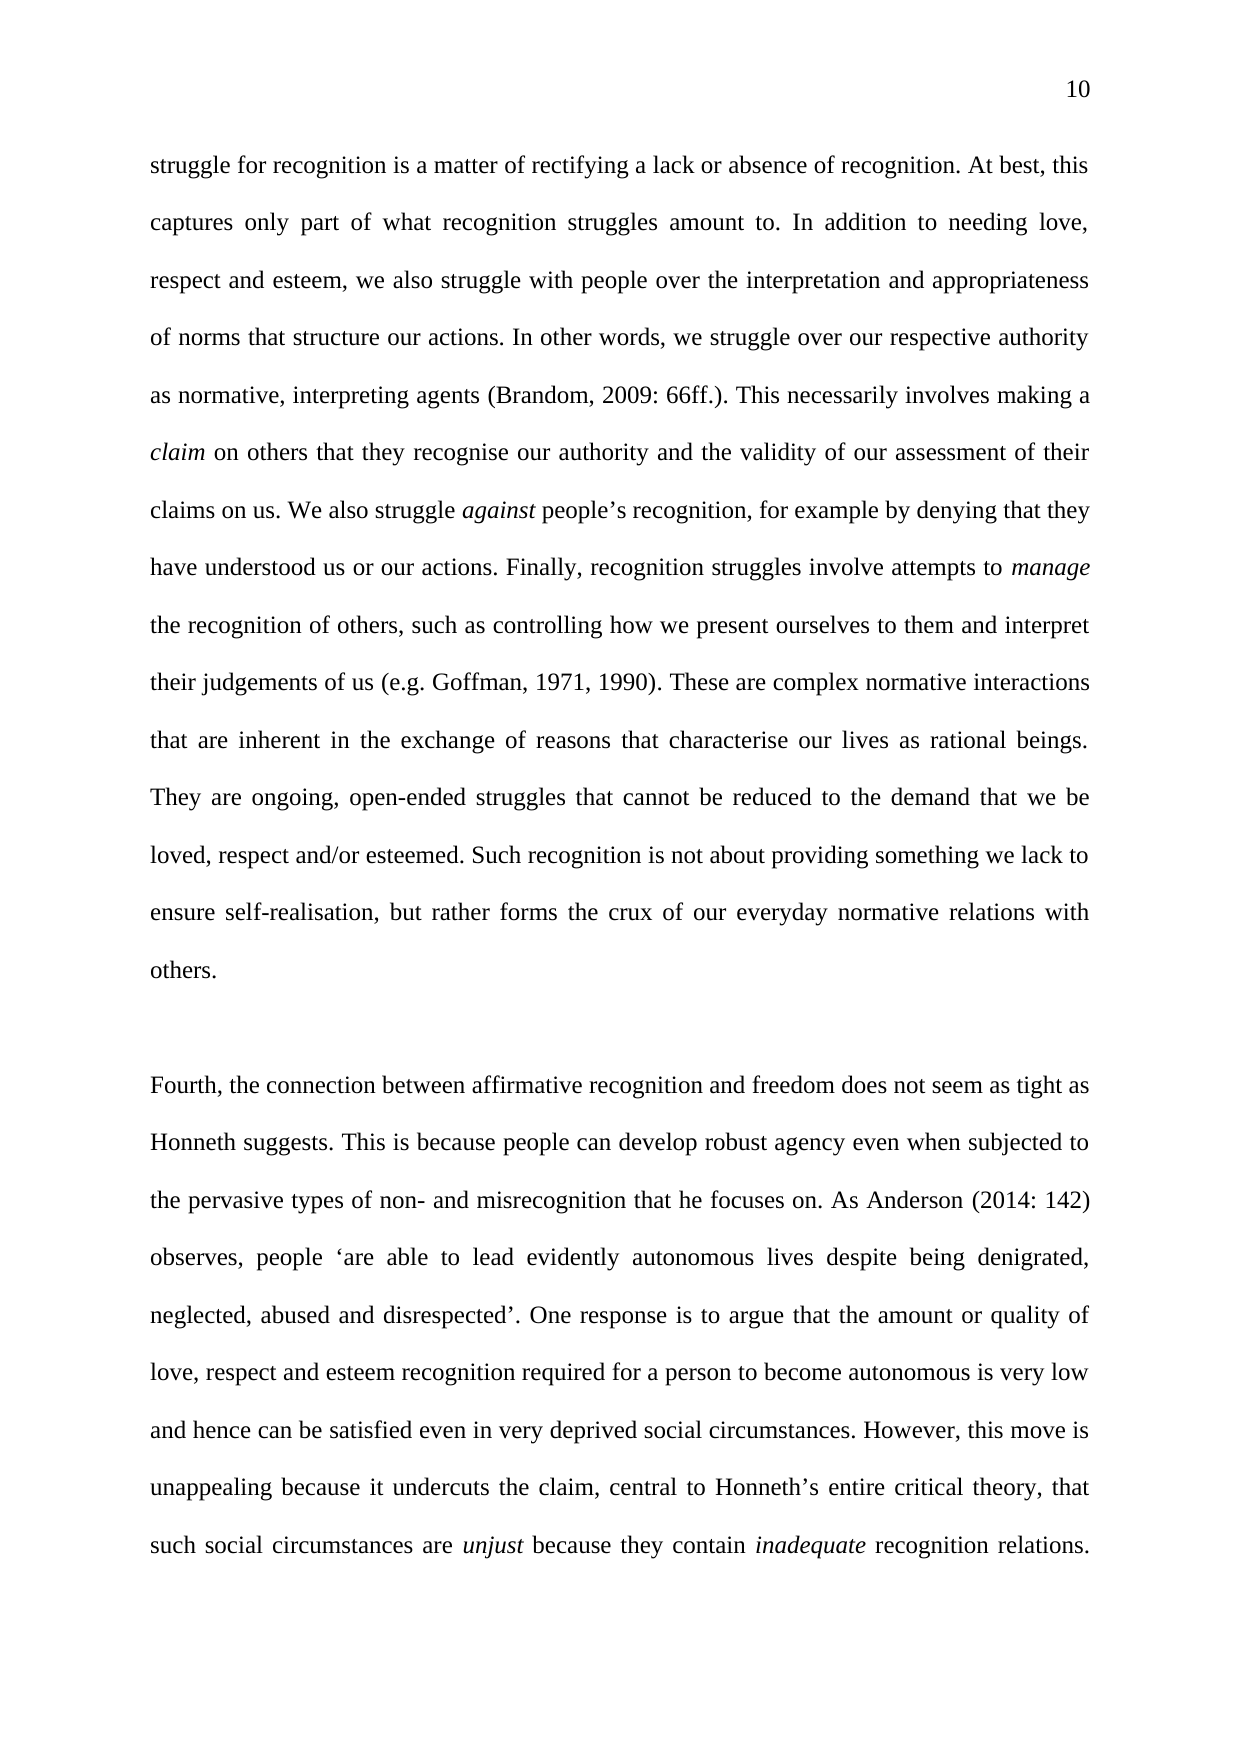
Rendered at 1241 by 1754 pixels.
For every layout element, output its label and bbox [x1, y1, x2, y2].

text [150, 150, 1090, 984]
text [150, 1070, 1090, 1559]
